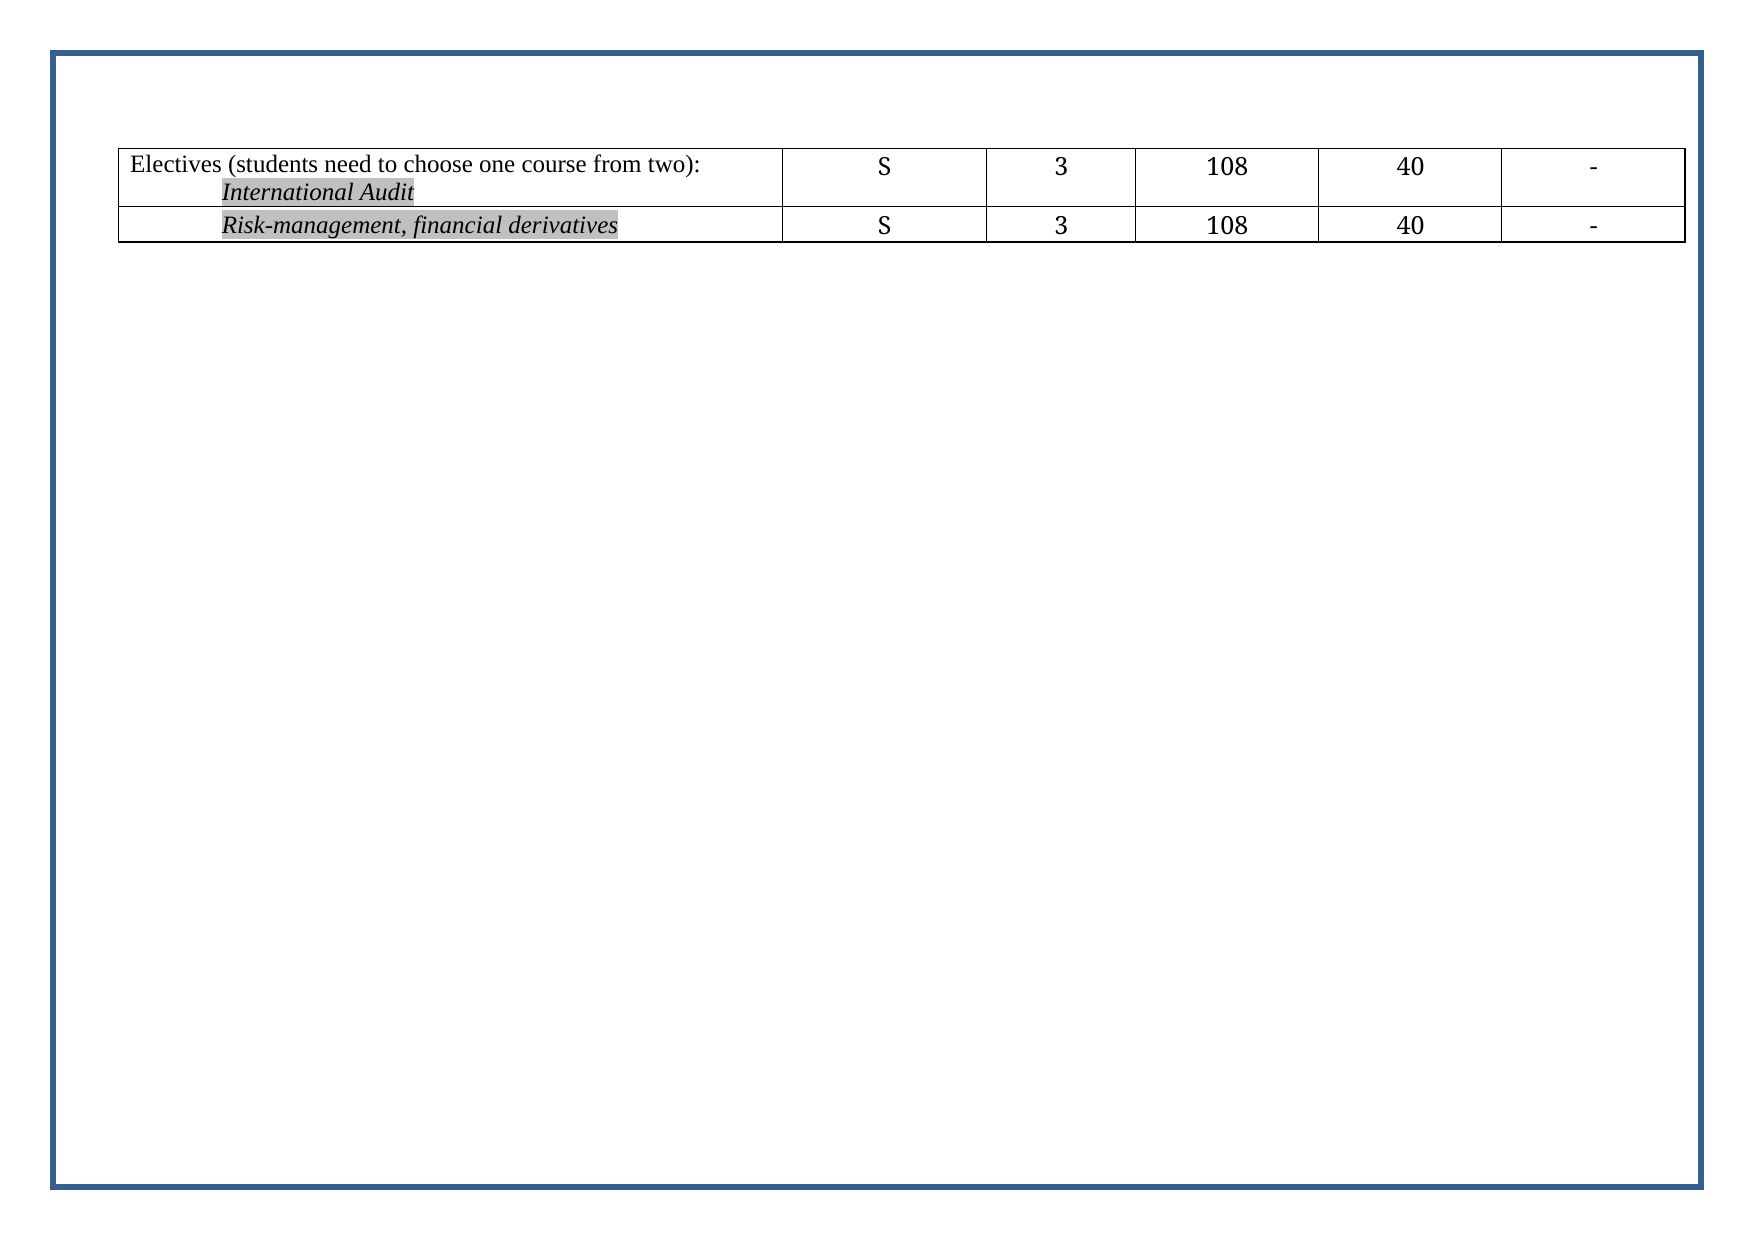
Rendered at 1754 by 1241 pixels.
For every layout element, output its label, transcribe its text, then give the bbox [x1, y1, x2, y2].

table_cell - [1502, 207, 1684, 241]
table_cell S [783, 149, 986, 206]
table_cell 3 [987, 149, 1135, 206]
table_cell 108 [1136, 149, 1318, 206]
table_cell 40 [1319, 149, 1501, 206]
table_cell Electives (students need to choose one course from two): International Audit [119, 149, 782, 206]
table_cell 3 [987, 207, 1135, 241]
table_cell - [1502, 149, 1684, 206]
table_cell 108 [1136, 207, 1318, 241]
table_cell Risk-management, financial derivatives [119, 207, 782, 241]
table_cell 40 [1319, 207, 1501, 241]
table_cell S [783, 207, 986, 241]
